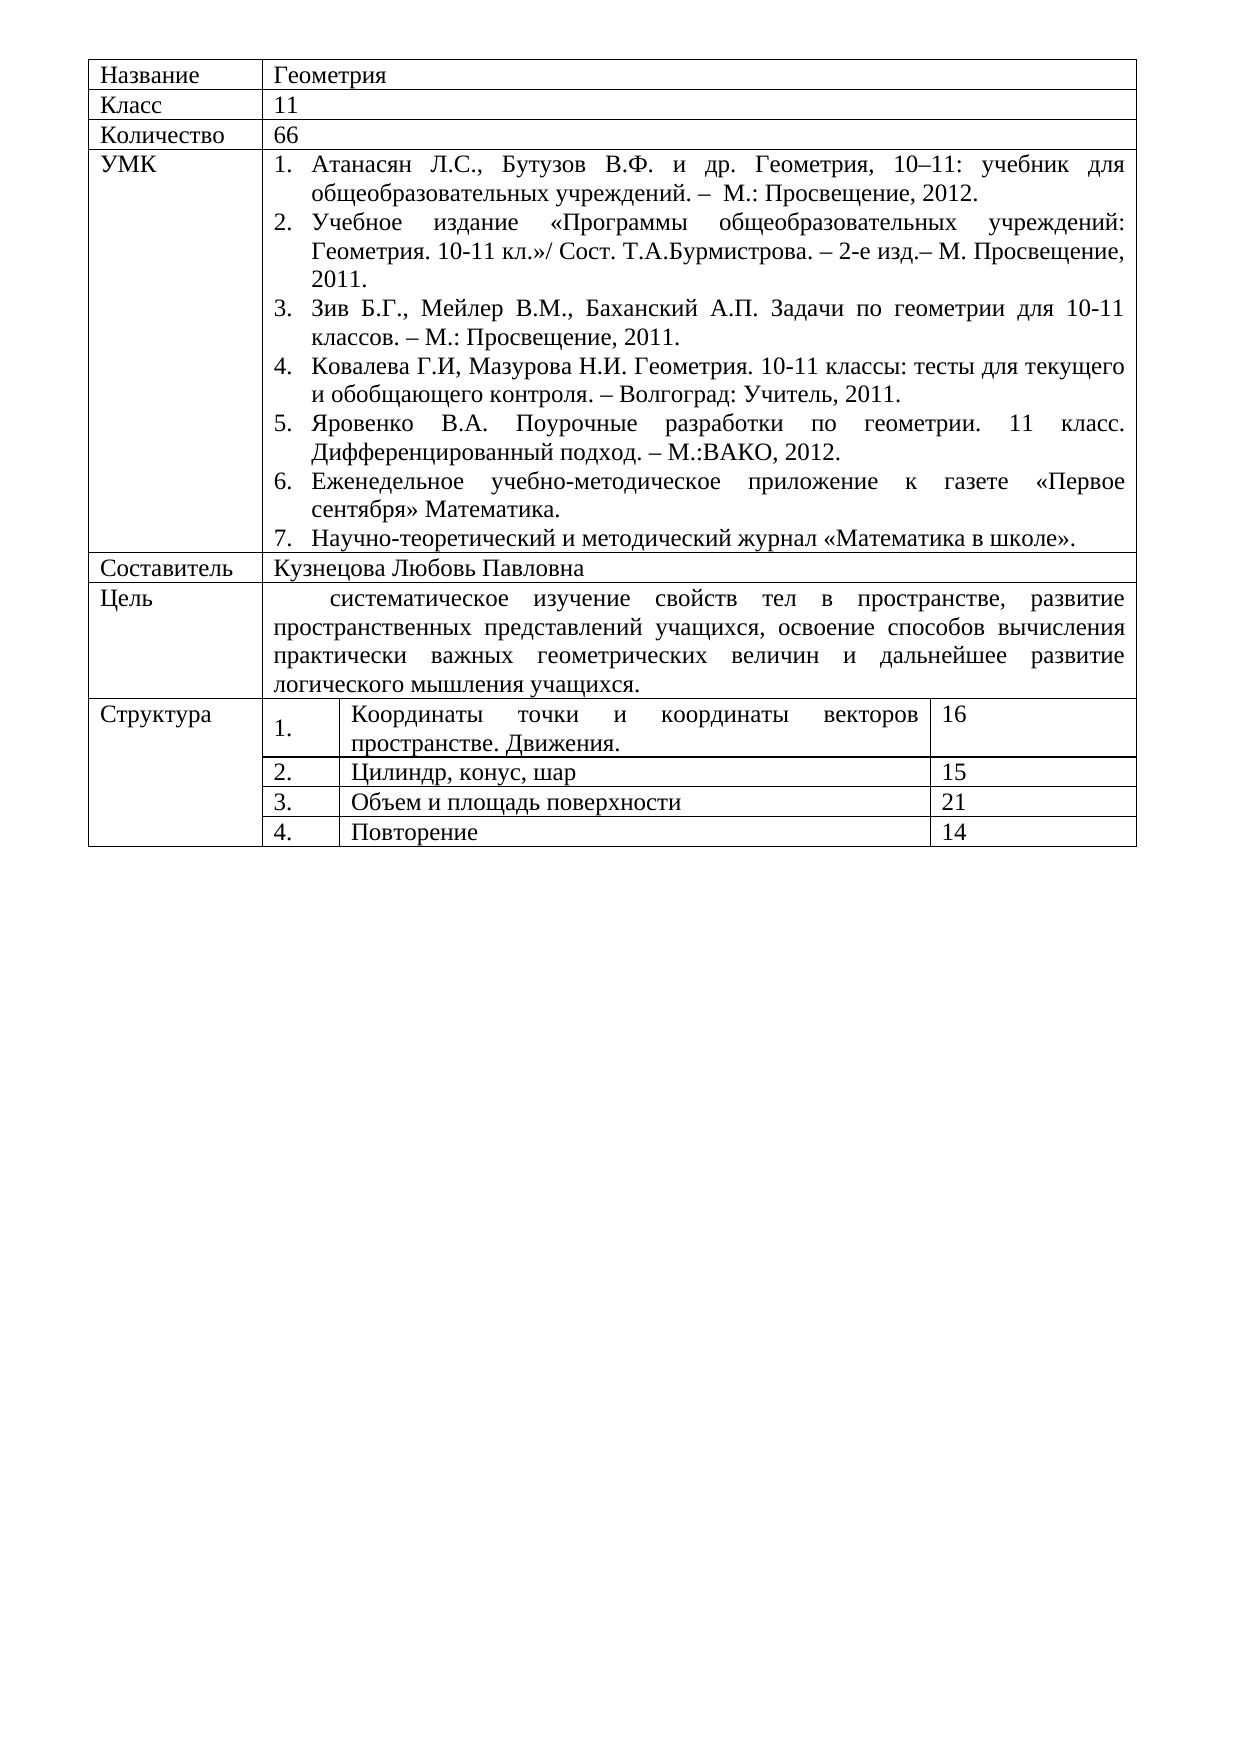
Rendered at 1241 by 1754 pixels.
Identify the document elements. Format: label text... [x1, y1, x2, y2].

table_header Название [89, 60, 262, 89]
table_cell 1. [263, 699, 339, 756]
table_cell 66 [263, 120, 1136, 148]
table_cell 4. [263, 817, 339, 846]
table_cell Составитель [89, 553, 262, 582]
table_cell Атанасян Л.С., Бутузов В.Ф. и др. Геометрия, 10–11: учебник для общеобразовательных учреждений. – М.: Просвещение, 2012. Учебное издание «Программы общеобразовательных учреждений: Геометрия. 10-11 кл.»/ Сост. Т.А.Бурмистрова. – 2-е изд.– М. Просвещение, 2011. Зив Б.Г., Мейлер В.М., Баханский А.П. Задачи по геометрии для 10-11 классов. – М.: Просвещение, 2011. Ковалева Г.И, Мазурова Н.И. Геометрия. 10-11 классы: тесты для текущего и обобщающего контроля. – Волгоград: Учитель, 2011. Яровенко В.А. Поурочные разработки по геометрии. 11 класс. Дифференцированный подход. – М.:ВАКО, 2012. Еженедельное учебно-методическое приложение к газете «Первое сентября» Математика. Научно-теоретический и методический журнал «Математика в школе». [263, 150, 1136, 552]
table_cell систематическое изучение свойств тел в пространстве, развитие пространственных представлений учащихся, освоение способов вычисления практически важных геометрических величин и дальнейшее развитие логического мышления учащихся. [263, 583, 1136, 698]
table_cell Повторение [340, 817, 930, 846]
table_cell Класс [89, 90, 262, 119]
table_cell Цель [89, 583, 262, 698]
table_cell 14 [931, 817, 1136, 846]
table_cell 11 [263, 90, 1136, 119]
table_cell Цилиндр, конус, шар [340, 758, 930, 786]
table_cell 21 [931, 787, 1136, 816]
table_cell 15 [931, 758, 1136, 786]
table_header Геометрия [263, 60, 1136, 89]
table_cell Координаты точки и координаты векторов пространстве. Движения. [340, 699, 930, 756]
table_cell 2. [263, 758, 339, 786]
table_cell УМК [89, 150, 262, 552]
table_cell Кузнецова Любовь Павловна [263, 553, 1136, 582]
table_cell 16 [931, 699, 1136, 756]
table_cell 3. [263, 787, 339, 816]
table_cell Структура [89, 699, 262, 846]
table_cell Количество [89, 120, 262, 148]
table_cell Объем и площадь поверхности [340, 787, 930, 816]
